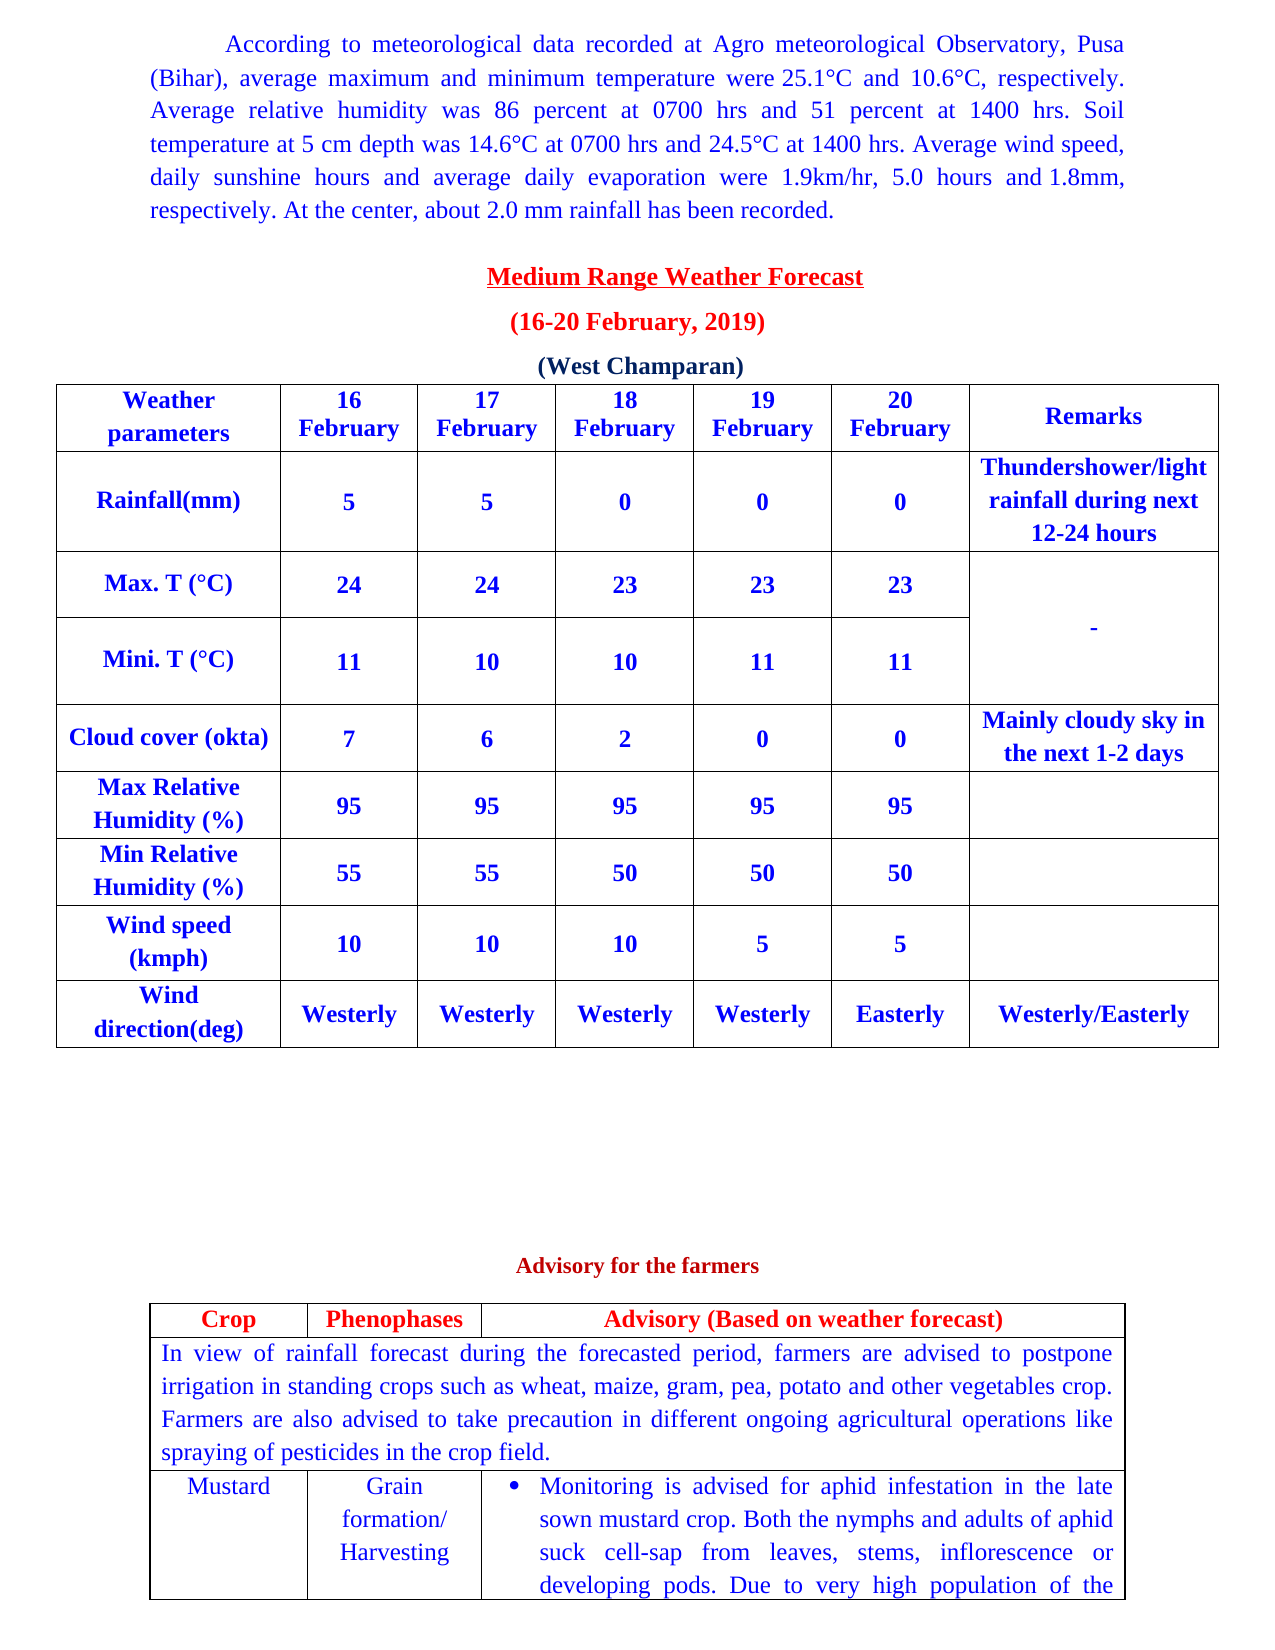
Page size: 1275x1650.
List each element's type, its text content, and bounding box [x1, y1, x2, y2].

table_cell 10 [556, 618, 693, 704]
table_cell 11 [694, 618, 831, 704]
table_header Remarks [970, 385, 1218, 451]
table_cell Max Relative Humidity (%) [57, 772, 280, 838]
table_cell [482, 1471, 1124, 1599]
table_cell Westerly [556, 981, 693, 1047]
table_cell Min Relative Humidity (%) [57, 839, 280, 905]
table_cell Mini. T (°C) [57, 618, 280, 704]
table_cell In view of rainfall forecast during the forecasted period, farmers are advised to postpone irrigation in standing crops such as wheat, maize, gram, pea, potato and other vegetables crop. Farmers are also advised to take precaution in different ongoing agricultural operations like spraying of pesticides in the crop field. [151, 1338, 1124, 1470]
table_cell 50 [556, 839, 693, 905]
table_cell 23 [556, 552, 693, 617]
table_cell 2 [556, 705, 693, 771]
table_header Phenophases [308, 1304, 481, 1337]
table_cell 5 [281, 452, 417, 551]
table_cell 0 [832, 705, 969, 771]
table_cell Westerly [418, 981, 555, 1047]
table_cell 23 [832, 552, 969, 617]
table_cell 55 [281, 839, 417, 905]
table_cell 10 [418, 906, 555, 979]
table_cell 24 [418, 552, 555, 617]
table_cell Thundershower/light rainfall during next 12-24 hours [970, 452, 1218, 551]
table_cell 95 [694, 772, 831, 838]
table_header 18 February [556, 385, 693, 451]
text Advisory for the farmers [150, 1252, 1125, 1278]
table_cell 50 [832, 839, 969, 905]
table_cell 50 [694, 839, 831, 905]
table_header 17 February [418, 385, 555, 451]
table_cell 5 [832, 906, 969, 979]
table_cell [970, 906, 1218, 979]
table_header Weather parameters [57, 385, 280, 451]
table_header 20 February [832, 385, 969, 451]
table_cell [970, 772, 1218, 838]
table_cell 0 [556, 452, 693, 551]
table_cell 11 [832, 618, 969, 704]
text (16-20 February, 2019) [150, 306, 1125, 336]
table_cell Mainly cloudy sky in the next 1-2 days [970, 705, 1218, 771]
table_cell Westerly [694, 981, 831, 1047]
table_cell 23 [694, 552, 831, 617]
table_cell - [970, 552, 1218, 704]
table_cell 95 [556, 772, 693, 838]
table_cell 24 [281, 552, 417, 617]
table_cell 95 [418, 772, 555, 838]
table_cell Westerly/Easterly [970, 981, 1218, 1047]
table_cell 95 [281, 772, 417, 838]
table_cell 10 [281, 906, 417, 979]
text (West Champaran) [150, 351, 1125, 379]
table_cell 7 [281, 705, 417, 771]
table_cell Westerly [281, 981, 417, 1047]
table_cell 10 [556, 906, 693, 979]
table_header 19 February [694, 385, 831, 451]
table_cell 6 [418, 705, 555, 771]
table_cell Wind direction(deg) [57, 981, 280, 1047]
text According to meteorological data recorded at Agro meteorological Observatory, Pusa (Bihar), average maximum and minimum temperature were 25.1°C and 10.6°C, respectively. Average relative humidity was 86 percent at 0700 hrs and 51 percent at 1400 hrs. Soil temperature at 5 cm depth was 14.6°C at 0700 hrs and 24.5°C at 1400 hrs. Average wind speed, daily sunshine hours and average daily evaporation were 1.9km/hr, 5.0 hours and 1.8mm, respectively. At the center, about 2.0 mm rainfall has been recorded. [150, 29, 1125, 223]
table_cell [308, 1471, 481, 1599]
table_cell 0 [694, 705, 831, 771]
table_cell 10 [418, 618, 555, 704]
table_cell 11 [281, 618, 417, 704]
table_cell 95 [832, 772, 969, 838]
text Medium Range Weather Forecast [150, 261, 1125, 291]
table_cell Easterly [832, 981, 969, 1047]
table_header 16 February [281, 385, 417, 451]
table_cell Rainfall(mm) [57, 452, 280, 551]
table_cell 0 [694, 452, 831, 551]
table_cell [970, 839, 1218, 905]
table_cell 55 [418, 839, 555, 905]
table_cell Cloud cover (okta) [57, 705, 280, 771]
table_cell Mustard [151, 1471, 307, 1599]
table_cell 5 [418, 452, 555, 551]
table_header Advisory (Based on weather forecast) [482, 1304, 1124, 1337]
table_header Crop [151, 1304, 307, 1337]
table_cell Max. T (°C) [57, 552, 280, 617]
table_cell 0 [832, 452, 969, 551]
table_cell 5 [694, 906, 831, 979]
table_cell Wind speed (kmph) [57, 906, 280, 979]
